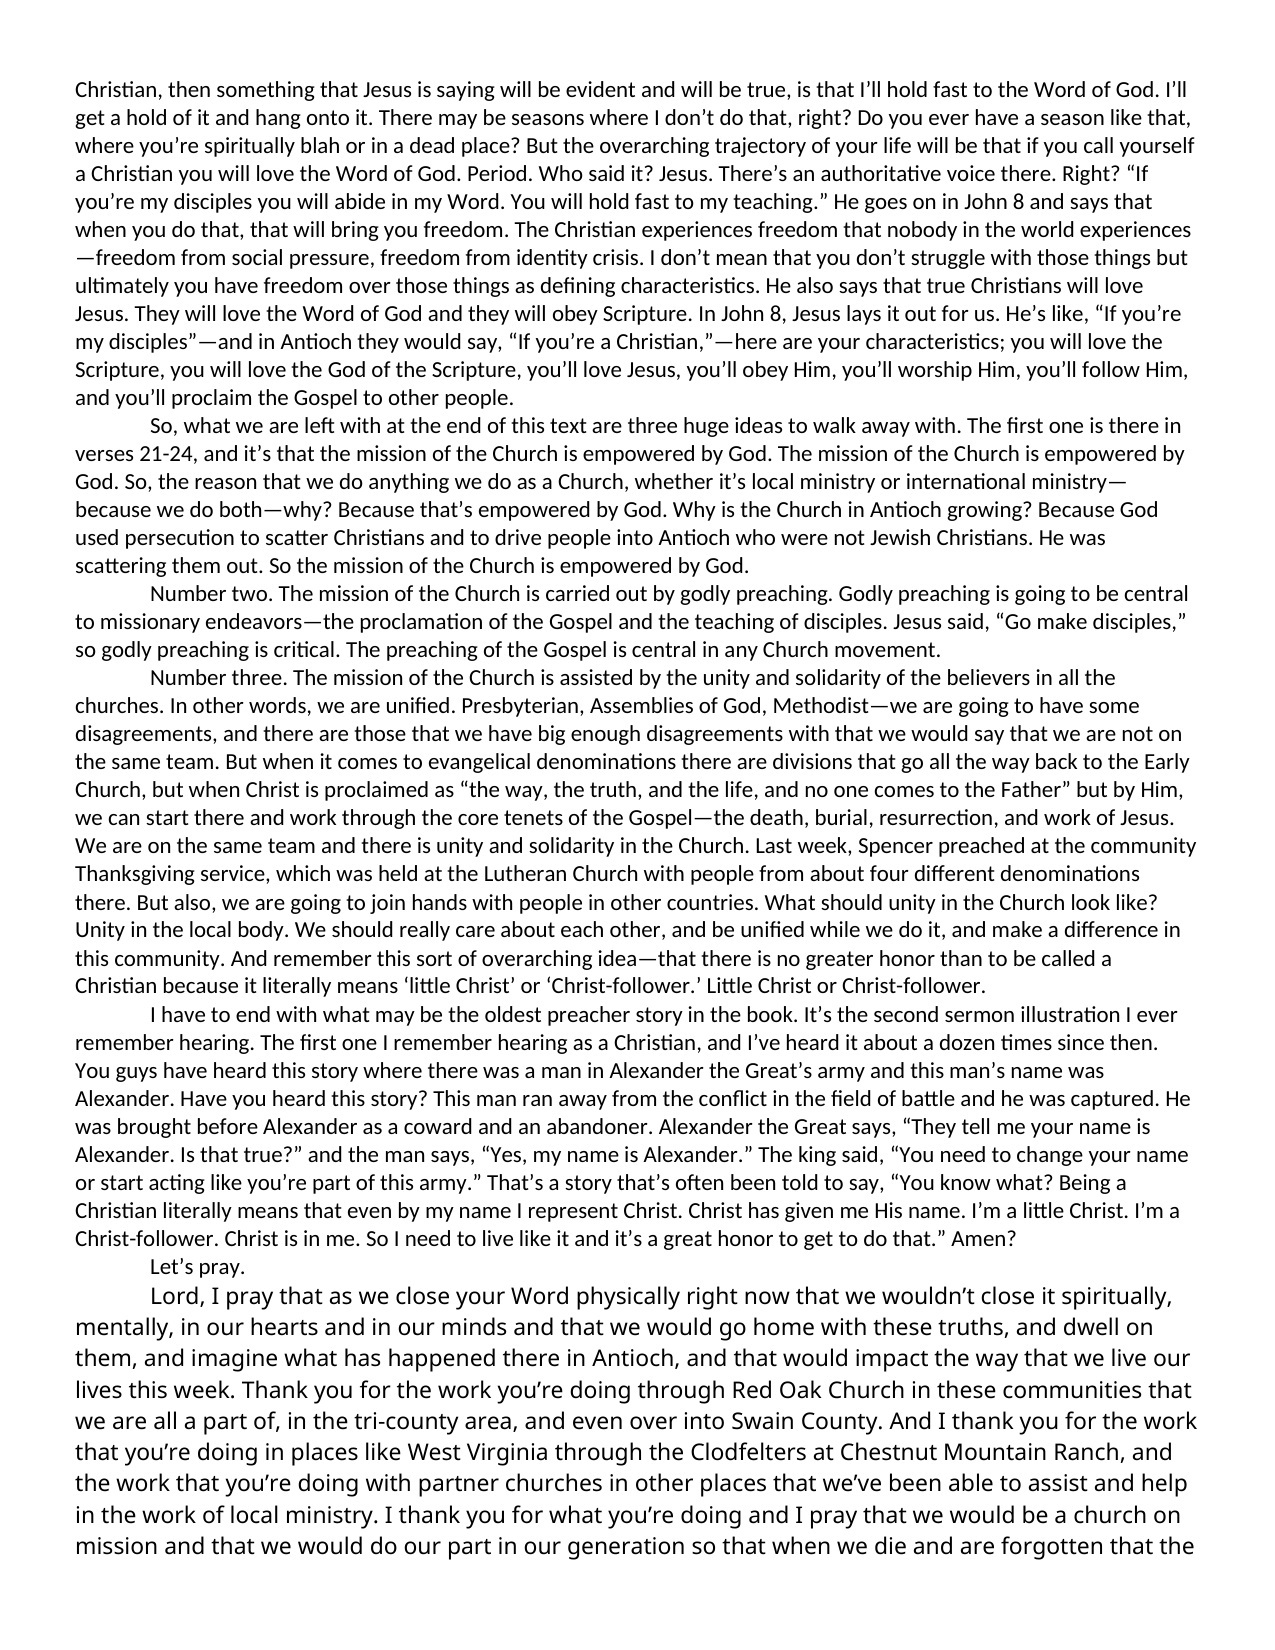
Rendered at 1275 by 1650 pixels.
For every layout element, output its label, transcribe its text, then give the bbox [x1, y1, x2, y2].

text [75, 1280, 1200, 1561]
text Number two. The mission of the Church is carried out by godly preaching. Godly preaching is going to be central to missionary endeavors—the proclamation of the Gospel and the teaching of disciples. Jesus said, “Go make disciples,” so godly preaching is critical. The preaching of the Gospel is central in any Church movement. [75, 579, 1200, 663]
text I have to end with what may be the oldest preacher story in the book. It’s the second sermon illustration I ever remember hearing. The first one I remember hearing as a Christian, and I’ve heard it about a dozen times since then. You guys have heard this story where there was a man in Alexander the Great’s army and this man’s name was Alexander. Have you heard this story? This man ran away from the conflict in the field of battle and he was captured. He was brought before Alexander as a coward and an abandoner. Alexander the Great says, “They tell me your name is Alexander. Is that true?” and the man says, “Yes, my name is Alexander.” The king said, “You need to change your name or start acting like you’re part of this army.” That’s a story that’s often been told to say, “You know what? Being a Christian literally means that even by my name I represent Christ. Christ has given me His name. I’m a little Christ. I’m a Christ-follower. Christ is in me. So I need to live like it and it’s a great honor to get to do that.” Amen? [75, 1000, 1200, 1252]
text So, what we are left with at the end of this text are three huge ideas to walk away with. The first one is there in verses 21-24, and it’s that the mission of the Church is empowered by God. The mission of the Church is empowered by God. So, the reason that we do anything we do as a Church, whether it’s local ministry or international ministry—because we do both—why? Because that’s empowered by God. Why is the Church in Antioch growing? Because God used persecution to scatter Christians and to drive people into Antioch who were not Jewish Christians. He was scattering them out. So the mission of the Church is empowered by God. [75, 411, 1200, 579]
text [75, 75, 1200, 411]
text Number three. The mission of the Church is assisted by the unity and solidarity of the believers in all the churches. In other words, we are unified. Presbyterian, Assemblies of God, Methodist—we are going to have some disagreements, and there are those that we have big enough disagreements with that we would say that we are not on the same team. But when it comes to evangelical denominations there are divisions that go all the way back to the Early Church, but when Christ is proclaimed as “the way, the truth, and the life, and no one comes to the Father” but by Him, we can start there and work through the core tenets of the Gospel—the death, burial, resurrection, and work of Jesus. We are on the same team and there is unity and solidarity in the Church. Last week, Spencer preached at the community Thanksgiving service, which was held at the Lutheran Church with people from about four different denominations there. But also, we are going to join hands with people in other countries. What should unity in the Church look like? Unity in the local body. We should really care about each other, and be unified while we do it, and make a difference in this community. And remember this sort of overarching idea—that there is no greater honor than to be called a Christian because it literally means ‘little Christ’ or ‘Christ-follower.’ Little Christ or Christ-follower. [75, 663, 1200, 1000]
text Let’s pray. [75, 1252, 1200, 1280]
